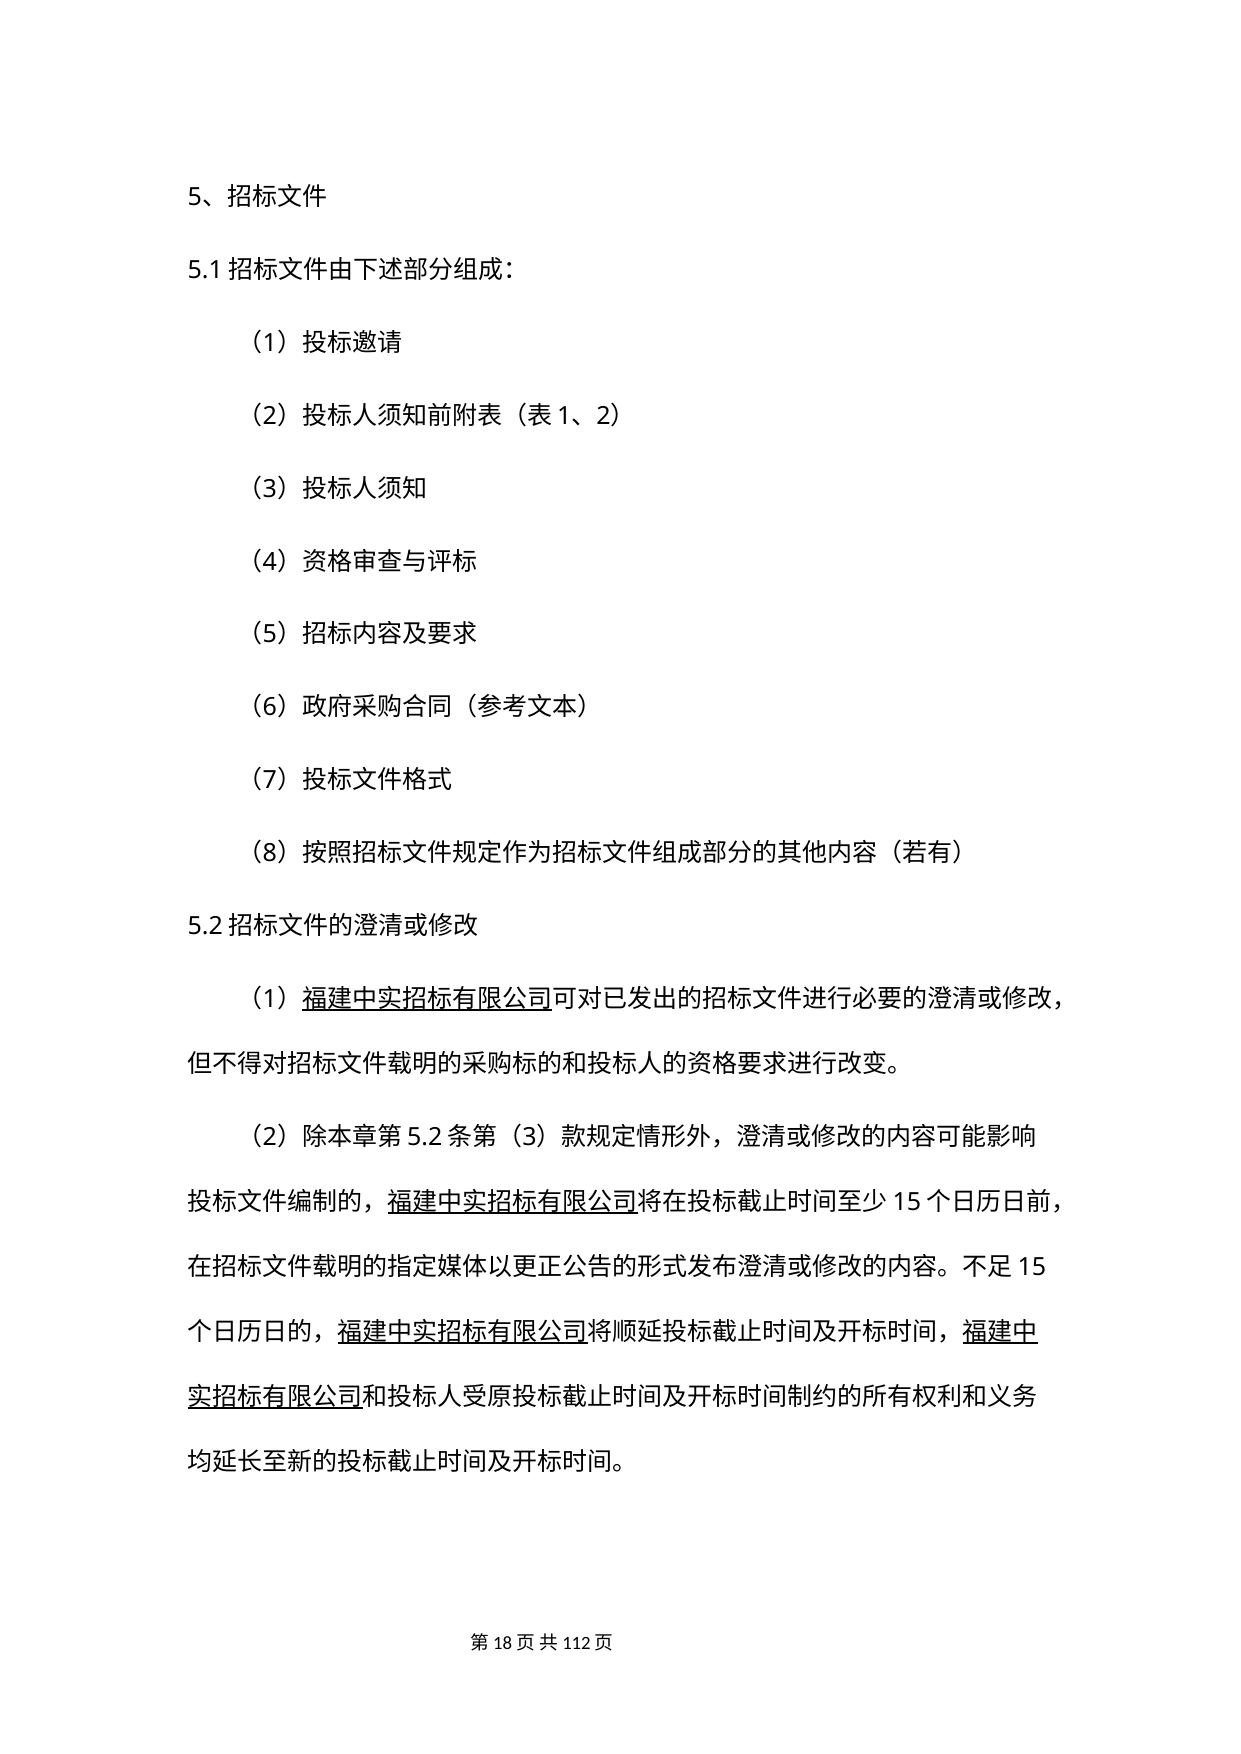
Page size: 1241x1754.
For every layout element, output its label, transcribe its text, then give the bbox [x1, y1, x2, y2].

text 5.2招标文件的澄清或修改 [187, 891, 1053, 956]
text （1）福建中实招标有限公司可对已发出的招标文件进行必要的澄清或修改，但不得对招标文件载明的采购标的和投标人的资格要求进行改变。 [187, 964, 1053, 1094]
text 5.1招标文件由下述部分组成： [187, 235, 1053, 300]
text （7）投标文件格式 [187, 745, 1053, 810]
text （8）按照招标文件规定作为招标文件组成部分的其他内容（若有） [187, 818, 1053, 883]
text （5）招标内容及要求 [187, 599, 1053, 664]
text 5、招标文件 [187, 162, 1053, 227]
text （2）除本章第5.2条第（3）款规定情形外，澄清或修改的内容可能影响投标文件编制的，福建中实招标有限公司将在投标截止时间至少15个日历日前，在招标文件载明的指定媒体以更正公告的形式发布澄清或修改的内容。不足15个日历日的，福建中实招标有限公司将顺延投标截止时间及开标时间，福建中实招标有限公司和投标人受原投标截止时间及开标时间制约的所有权利和义务均延长至新的投标截止时间及开标时间。 [187, 1102, 1053, 1492]
text （2）投标人须知前附表（表1、2） [187, 381, 1053, 446]
text （1）投标邀请 [187, 308, 1053, 373]
text （4）资格审查与评标 [187, 527, 1053, 592]
text （3）投标人须知 [187, 454, 1053, 519]
text （6）政府采购合同（参考文本） [187, 672, 1053, 737]
